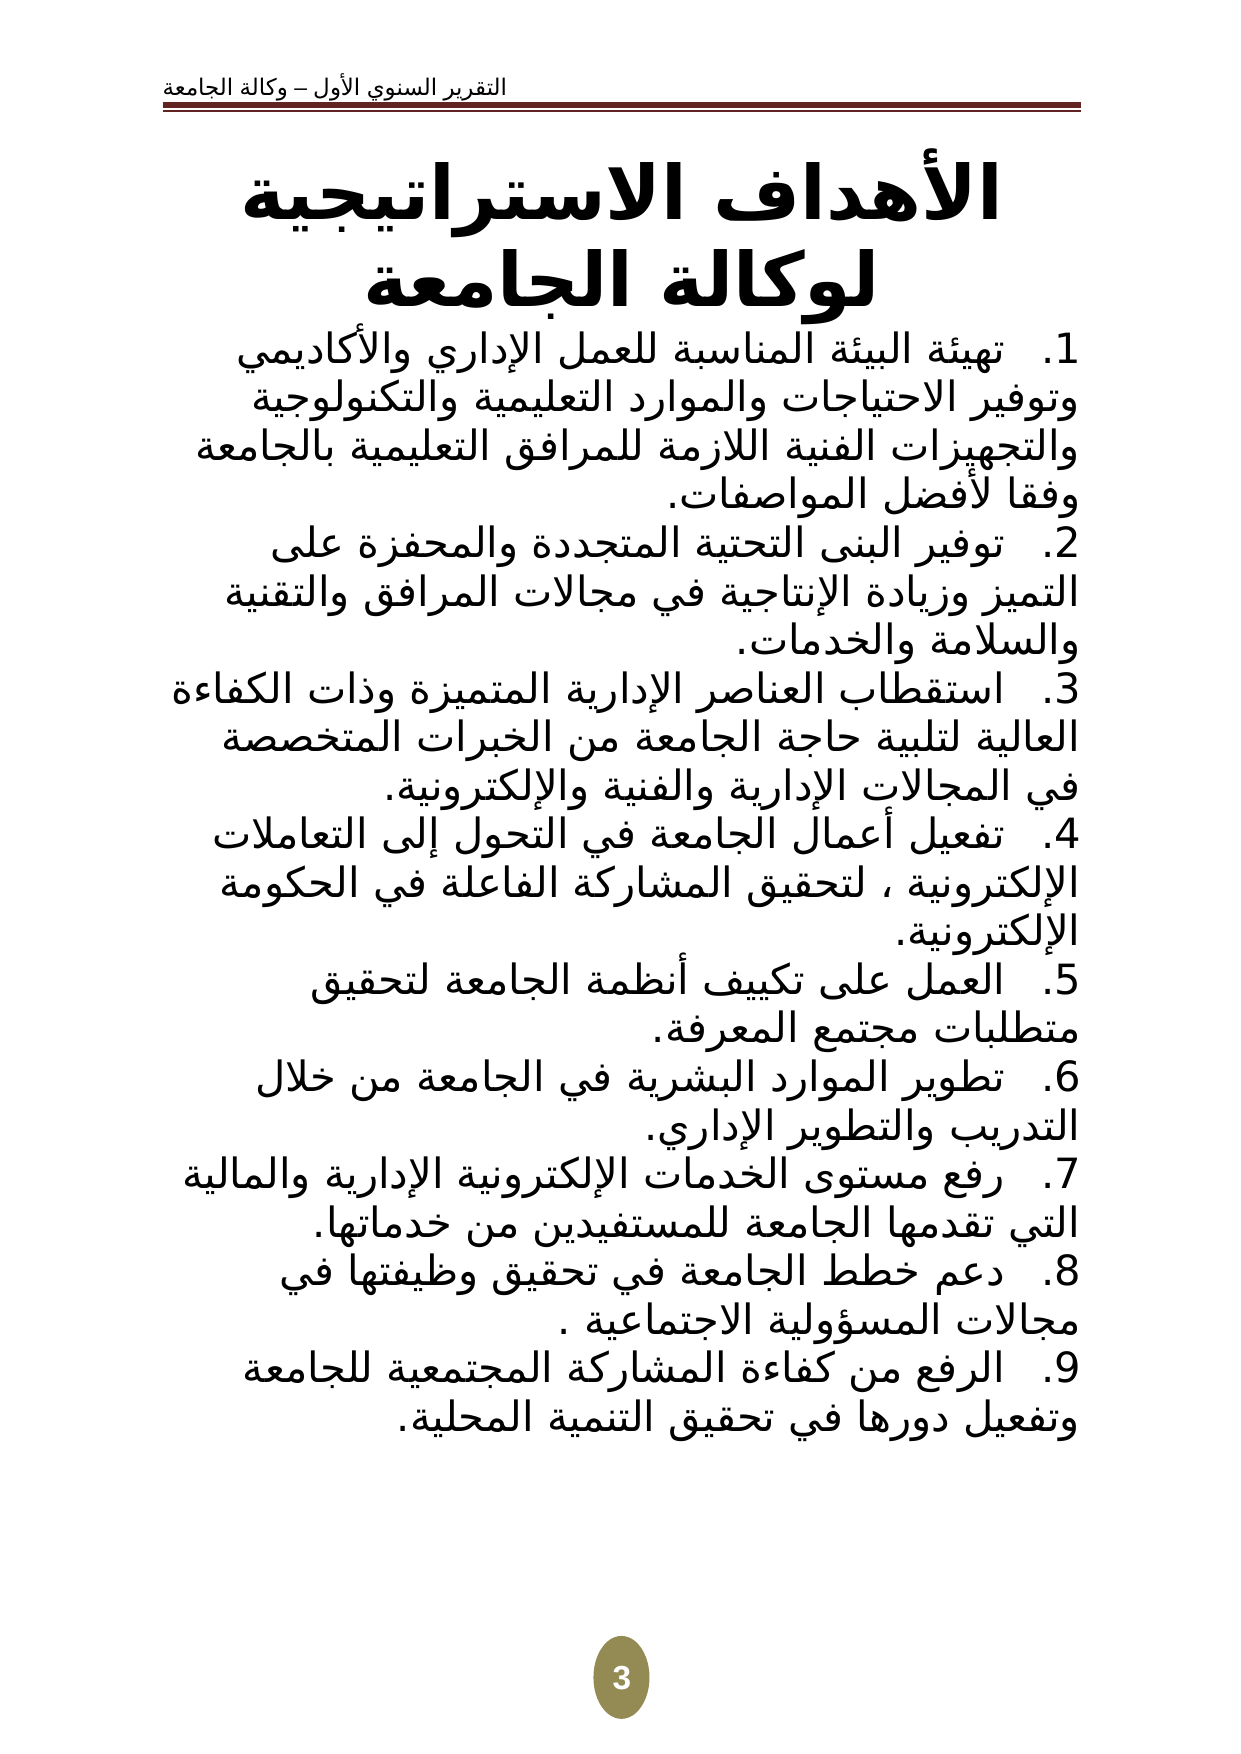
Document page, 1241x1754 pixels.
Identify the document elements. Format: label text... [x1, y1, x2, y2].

text 3. استقطاب العناصر الإدارية المتميزة وذات الكفاءة العالية لتلبية حاجة الجامعة من الخبرات المتخصصة في المجالات الإدارية والفنية والإلكترونية. [162, 664, 1081, 810]
text 4. تفعيل أعمال الجامعة في التحول إلى التعاملات الإلكترونية ، لتحقيق المشاركة الفاعلة في الحكومة الإلكترونية. [162, 810, 1081, 956]
text 2. توفير البنى التحتية المتجددة والمحفزة على التميز وزيادة الإنتاجية في مجالات المرافق والتقنية والسلامة والخدمات. [162, 519, 1081, 664]
text 7. رفع مستوى الخدمات الإلكترونية الإدارية والمالية التي تقدمها الجامعة للمستفيدين من خدماتها. [162, 1150, 1081, 1247]
text 8. دعم خطط الجامعة في تحقيق وظيفتها في مجالات المسؤولية الاجتماعية . [162, 1247, 1081, 1344]
text 1. تهيئة البيئة المناسبة للعمل الإداري والأكاديمي وتوفير الاحتياجات والموارد التعليمية والتكنولوجية والتجهيزات الفنية اللازمة للمرافق التعليمية بالجامعة وفقا لأفضل المواصفات. [162, 324, 1081, 519]
text 5. العمل على تكييف أنظمة الجامعة لتحقيق متطلبات مجتمع المعرفة. [162, 956, 1081, 1053]
text 9. الرفع من كفاءة المشاركة المجتمعية للجامعة وتفعيل دورها في تحقيق التنمية المحلية. [162, 1344, 1081, 1441]
text الأهداف الاستراتيجية لوكالة الجامعة [162, 150, 1081, 324]
text 6. تطوير الموارد البشرية في الجامعة من خلال التدريب والتطوير الإداري. [162, 1053, 1081, 1150]
